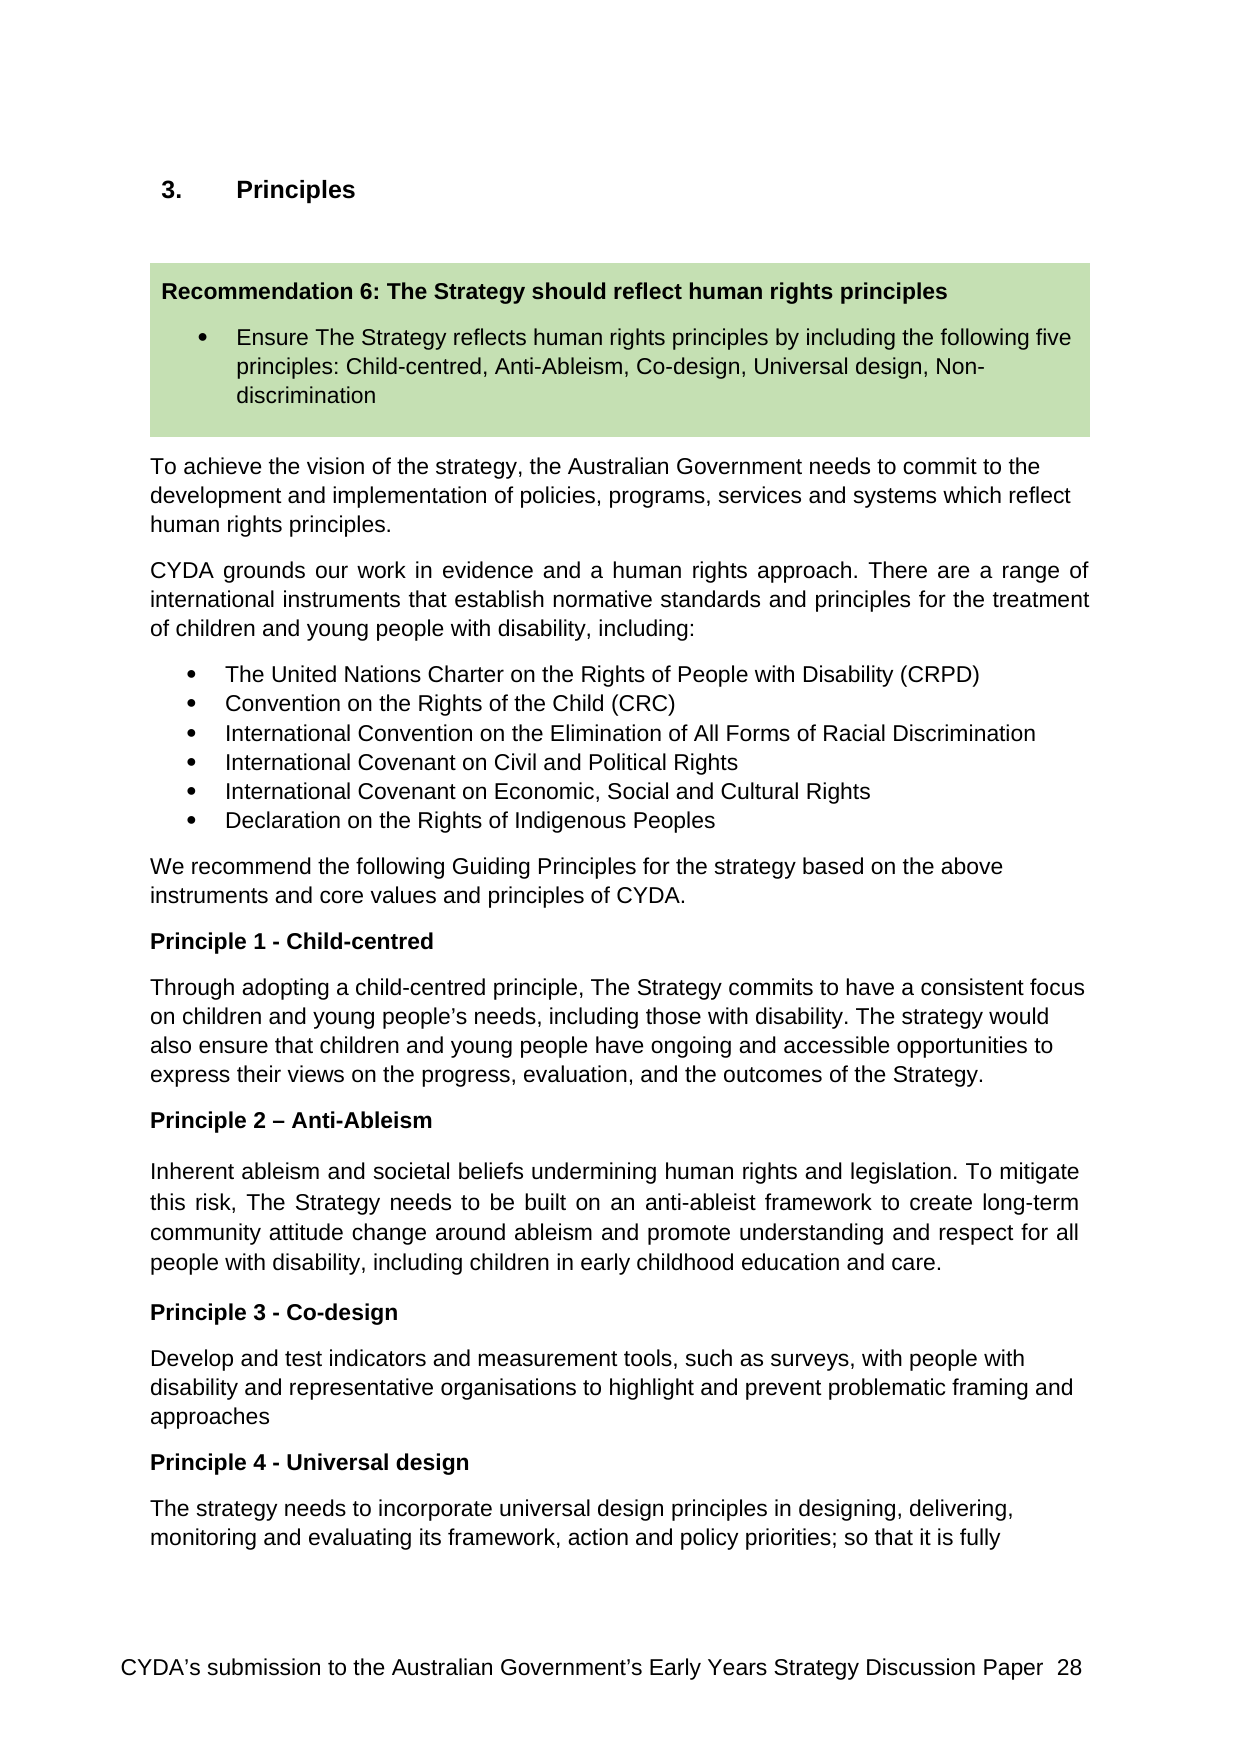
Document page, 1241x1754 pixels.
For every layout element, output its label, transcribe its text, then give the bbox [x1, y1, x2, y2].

text We recommend the following Guiding Principles for the strategy based on the above instruments and core values and principles of CYDA. [150, 850, 1090, 908]
text Principle 1 - Child-centred [150, 925, 1090, 954]
list Declaration on the Rights of Indigenous Peoples [187, 804, 1090, 833]
text To achieve the vision of the strategy, the Australian Government needs to commit to the development and implementation of policies, programs, services and systems which reflect human rights principles. [150, 450, 1090, 537]
list International Covenant on Economic, Social and Cultural Rights [187, 775, 1090, 804]
text Principle 2 – Anti-Ableism [150, 1104, 1090, 1133]
text Principle 4 - Universal design [150, 1446, 1090, 1475]
text Inherent ableism and societal beliefs undermining human rights and legislation. To mitigate this risk, The Strategy needs to be built on an anti-ableist framework to create long-term community attitude change around ableism and promote understanding and respect for all people with disability, including children in early childhood education and care. [150, 1158, 1080, 1275]
table_header Recommendation 6: The Strategy should reflect human rights principles Ensure The Strategy reflects human rights principles by including the following five principles: Child-centred, Anti-Ableism, Co-design, Universal design, Non-discrimination [150, 263, 1090, 437]
text CYDA grounds our work in evidence and a human rights approach. There are a range of international instruments that establish normative standards and principles for the treatment of children and young people with disability, including: [150, 554, 1090, 642]
subtitle Principles [161, 175, 1090, 204]
text Principle 3 - Co-design [150, 1296, 1090, 1325]
list International Covenant on Civil and Political Rights [187, 746, 1090, 775]
list International Convention on the Elimination of All Forms of Racial Discrimination [187, 717, 1090, 746]
text Through adopting a child-centred principle, The Strategy commits to have a consistent focus on children and young people’s needs, including those with disability. The strategy would also ensure that children and young people have ongoing and accessible opportunities to express their views on the progress, evaluation, and the outcomes of the Strategy. [150, 971, 1090, 1087]
list Convention on the Rights of the Child (CRC) [187, 687, 1090, 717]
text Develop and test indicators and measurement tools, such as surveys, with people with disability and representative organisations to highlight and prevent problematic framing and approaches [150, 1342, 1090, 1429]
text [150, 1492, 1090, 1550]
list The United Nations Charter on the Rights of People with Disability (CRPD) [187, 658, 1090, 687]
